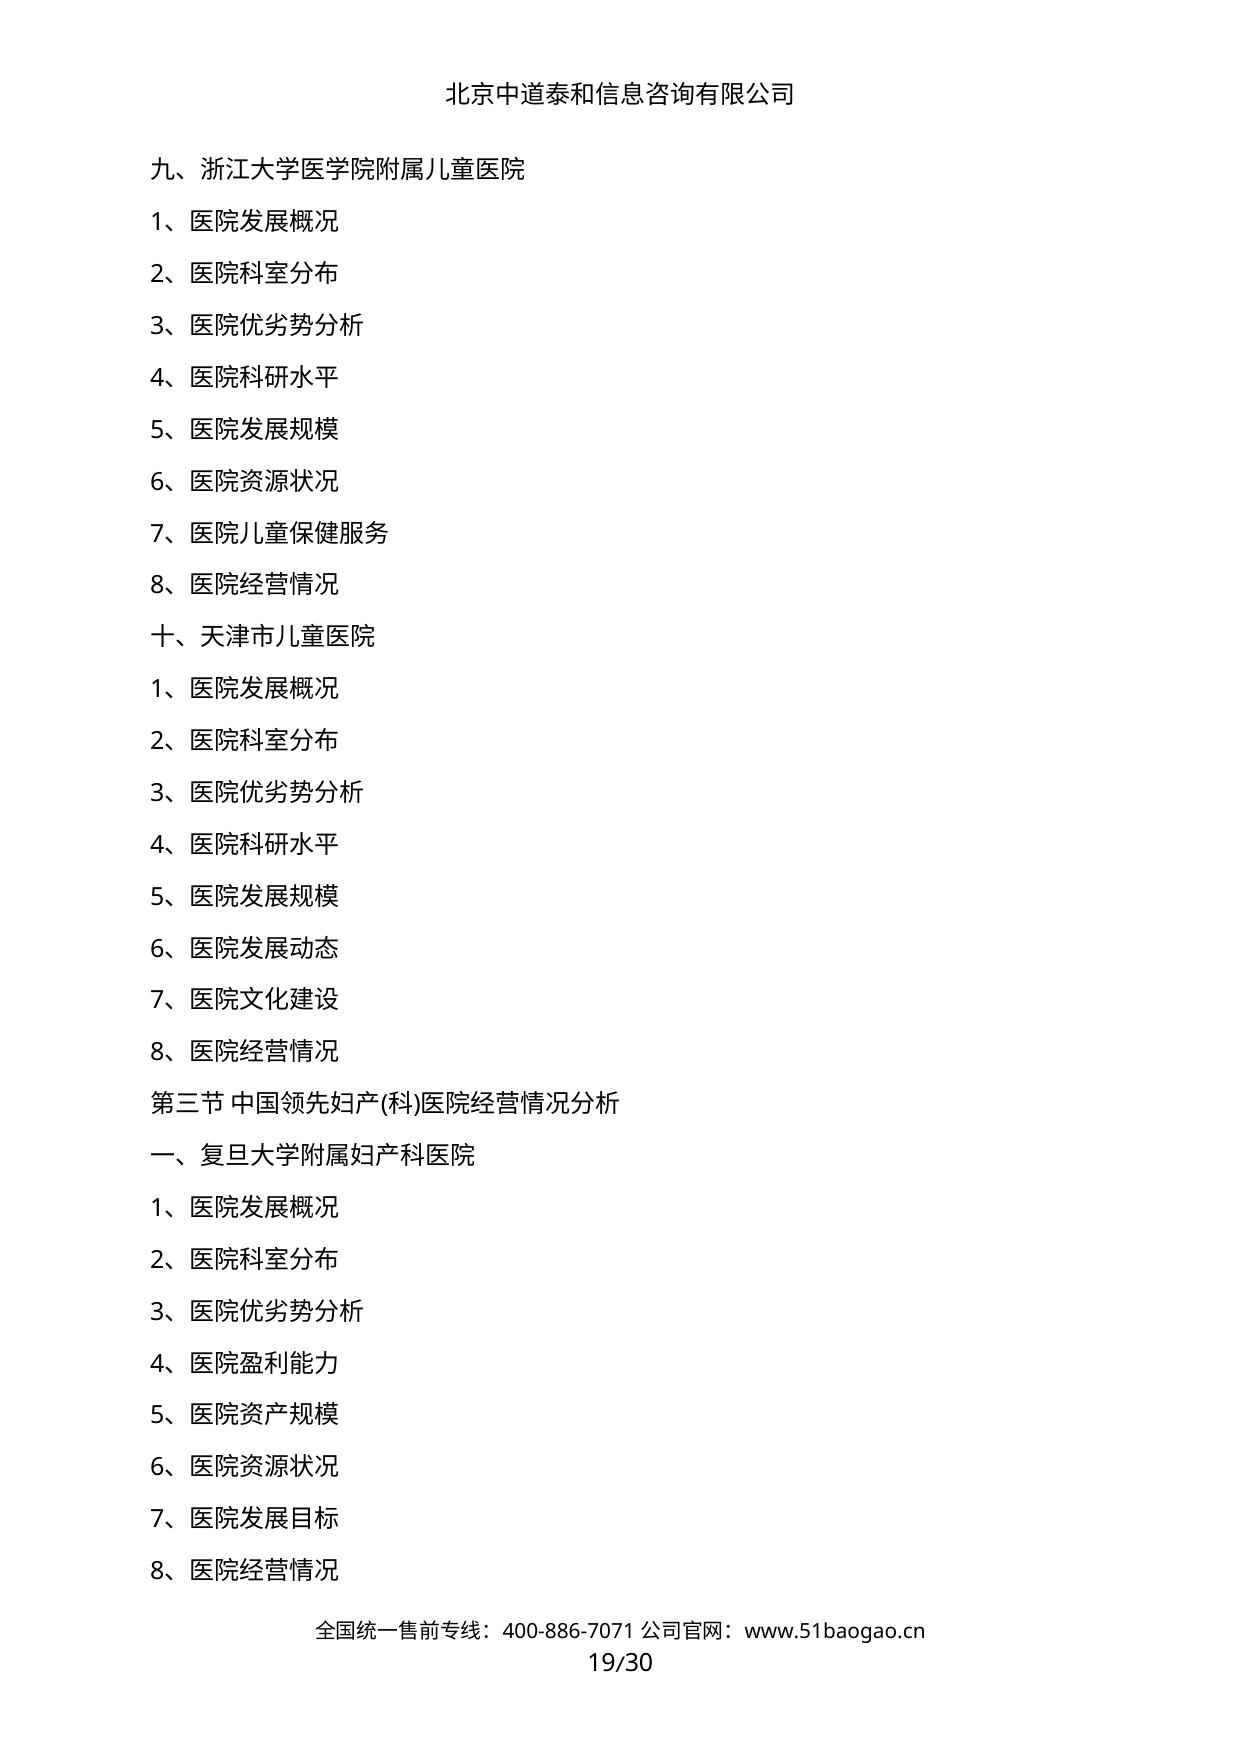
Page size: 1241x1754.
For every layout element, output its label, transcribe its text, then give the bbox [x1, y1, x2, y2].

text 8、医院经营情况 [150, 1551, 1090, 1587]
text 3、医院优劣势分析 [150, 306, 1090, 342]
text 6、医院发展动态 [150, 928, 1090, 964]
text 6、医院资源状况 [150, 461, 1090, 497]
text 7、医院文化建设 [150, 980, 1090, 1016]
text 九、浙江大学医学院附属儿童医院 [150, 150, 1090, 186]
text 4、医院科研水平 [150, 357, 1090, 394]
text 十、天津市儿童医院 [150, 617, 1090, 653]
text 1、医院发展概况 [150, 669, 1090, 705]
text 第三节 中国领先妇产(科)医院经营情况分析 [150, 1084, 1090, 1120]
text 1、医院发展概况 [150, 1187, 1090, 1224]
text 8、医院经营情况 [150, 565, 1090, 601]
text 8、医院经营情况 [150, 1032, 1090, 1068]
text 5、医院发展规模 [150, 876, 1090, 912]
text 1、医院发展概况 [150, 202, 1090, 238]
text 2、医院科室分布 [150, 721, 1090, 757]
text 5、医院发展规模 [150, 409, 1090, 446]
text 4、医院盈利能力 [150, 1343, 1090, 1379]
text 5、医院资产规模 [150, 1395, 1090, 1431]
text 7、医院发展目标 [150, 1499, 1090, 1535]
text 2、医院科室分布 [150, 254, 1090, 290]
text 2、医院科室分布 [150, 1239, 1090, 1276]
text 3、医院优劣势分析 [150, 1291, 1090, 1327]
text 6、医院资源状况 [150, 1447, 1090, 1483]
text 4、医院科研水平 [150, 824, 1090, 861]
text 3、医院优劣势分析 [150, 772, 1090, 809]
text 一、复旦大学附属妇产科医院 [150, 1136, 1090, 1172]
text 7、医院儿童保健服务 [150, 513, 1090, 549]
